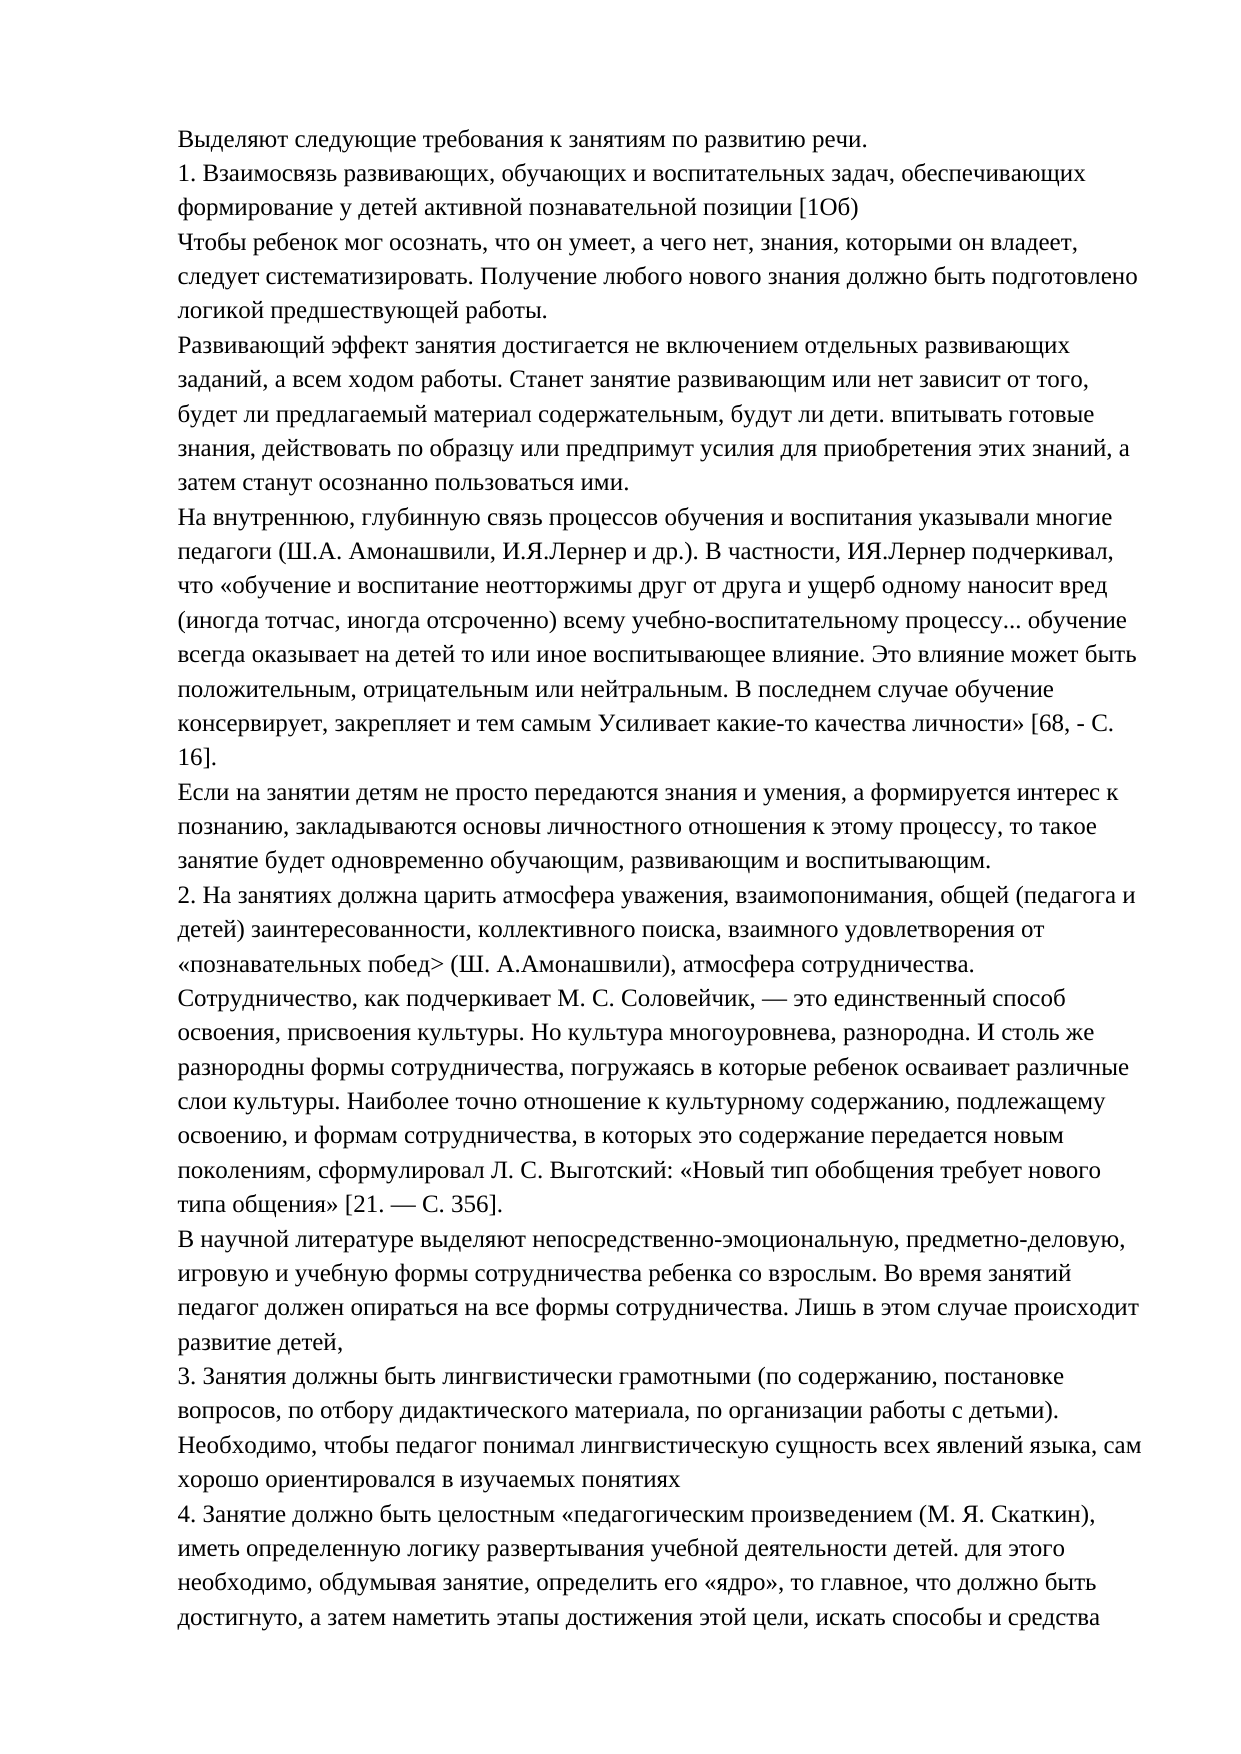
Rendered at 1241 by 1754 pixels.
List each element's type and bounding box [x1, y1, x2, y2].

text [177, 118, 1152, 1631]
